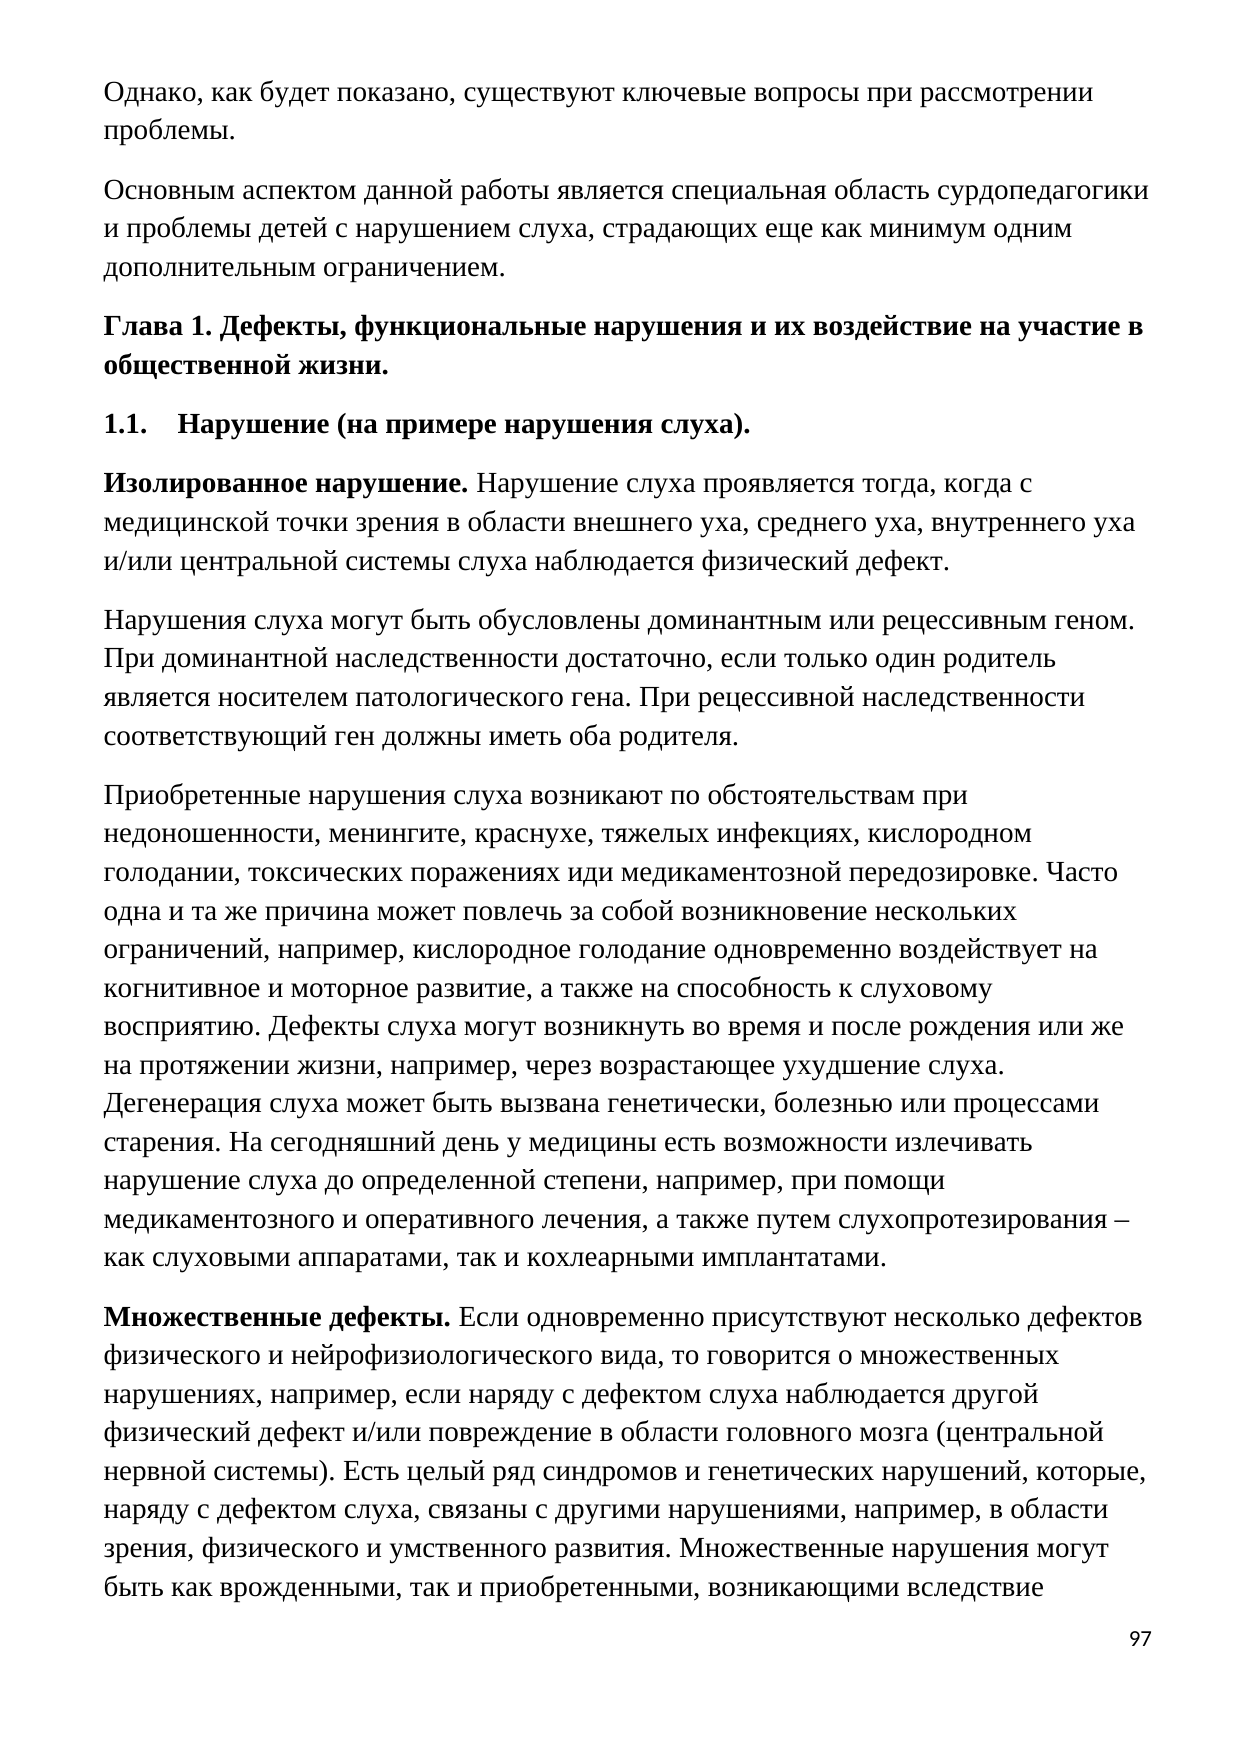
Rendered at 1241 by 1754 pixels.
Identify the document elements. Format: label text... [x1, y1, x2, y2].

text Нарушения слуха могут быть обусловлены доминантным или рецессивным геном. При доминантной наследственности достаточно, если только один родитель является носителем патологического гена. При рецессивной наследственности соответствующий ген должны иметь оба родителя. [103, 602, 1152, 751]
text Приобретенные нарушения слуха возникают по обстоятельствам при недоношенности, менингите, краснухе, тяжелых инфекциях, кислородном голодании, токсических поражениях иди медикаментозной передозировке. Часто одна и та же причина может повлечь за собой возникновение нескольких ограничений, например, кислородное голодание одновременно воздействует на когнитивное и моторное развитие, а также на способность к слуховому восприятию. Дефекты слуха могут возникнуть во время и после рождения или же на протяжении жизни, например, через возрастающее ухудшение слуха. Дегенерация слуха может быть вызвана генетически, болезнью или процессами старения. На сегодняшний день у медицины есть возможности излечивать нарушение слуха до определенной степени, например, при помощи медикаментозного и оперативного лечения, а также путем слухопротезирования – как слуховыми аппаратами, так и кохлеарными имплантатами. [103, 777, 1152, 1273]
text Изолированное нарушение. Нарушение слуха проявляется тогда, когда с медицинской точки зрения в области внешнего уха, среднего уха, внутреннего уха и/или центральной системы слуха наблюдается физический дефект. [103, 466, 1152, 576]
text Основным аспектом данной работы является специальная область сурдопедагогики и проблемы детей с нарушением слуха, страдающих еще как минимум одним дополнительным ограничением. [103, 172, 1152, 282]
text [103, 74, 1152, 146]
list Нарушение (на примере нарушения слуха). [103, 406, 1152, 440]
text Глава 1. Дефекты, функциональные нарушения и их воздействие на участие в общественной жизни. [103, 308, 1152, 380]
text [103, 1299, 1152, 1602]
